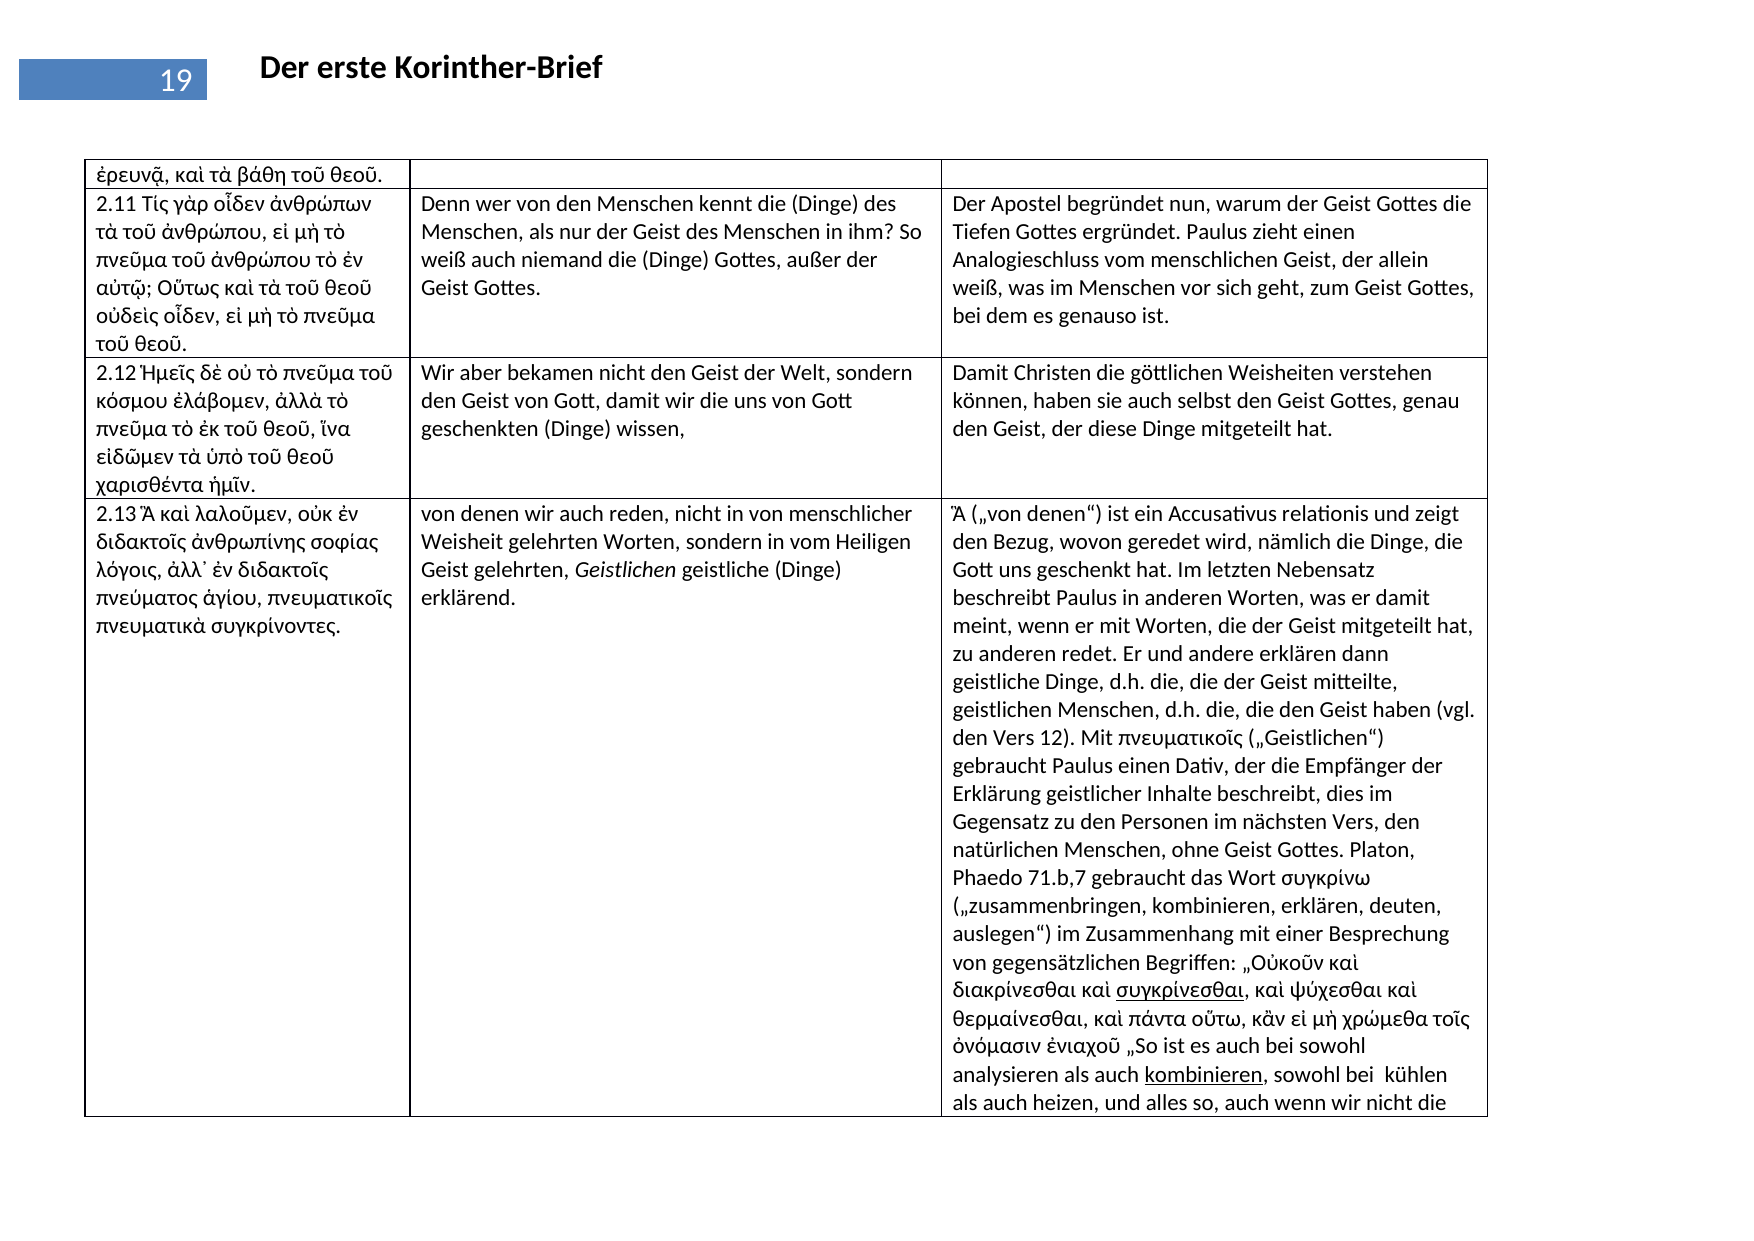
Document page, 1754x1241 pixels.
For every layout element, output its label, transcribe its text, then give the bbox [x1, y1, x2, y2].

table_cell 2.11 Τίς γὰρ οἶδεν ἀνθρώπων τὰ τοῦ ἀνθρώπου, εἰ μὴ τὸ πνεῦμα τοῦ ἀνθρώπου τὸ ἐν αὐτῷ; Οὕτως καὶ τὰ τοῦ θεοῦ οὐδεὶς οἶδεν, εἰ μὴ τὸ πνεῦμα τοῦ θεοῦ. [86, 189, 409, 357]
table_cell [411, 499, 941, 1116]
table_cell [942, 160, 1487, 188]
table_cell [942, 499, 1487, 1116]
table_cell Denn wer von den Menschen kennt die (Dinge) des Menschen, als nur der Geist des Menschen in ihm? So weiß auch niemand die (Dinge) Gottes, außer der Geist Gottes. [411, 189, 941, 357]
table_cell Wir aber bekamen nicht den Geist der Welt, sondern den Geist von Gott, damit wir die uns von Gott geschenkten (Dinge) wissen, [411, 358, 941, 498]
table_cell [86, 499, 409, 1116]
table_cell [86, 160, 409, 188]
table_cell Damit Christen die göttlichen Weisheiten verstehen können, haben sie auch selbst den Geist Gottes, genau den Geist, der diese Dinge mitgeteilt hat. [942, 358, 1487, 498]
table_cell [411, 160, 941, 188]
table_cell 2.12 Ἡμεῖς δὲ οὐ τὸ πνεῦμα τοῦ κόσμου ἐλάβομεν, ἀλλὰ τὸ πνεῦμα τὸ ἐκ τοῦ θεοῦ, ἵνα εἰδῶμεν τὰ ὑπὸ τοῦ θεοῦ χαρισθέντα ἡμῖν. [86, 358, 409, 498]
table_cell Der Apostel begründet nun, warum der Geist Gottes die Tiefen Gottes ergründet. Paulus zieht einen Analogieschluss vom menschlichen Geist, der allein weiß, was im Menschen vor sich geht, zum Geist Gottes, bei dem es genauso ist. [942, 189, 1487, 357]
